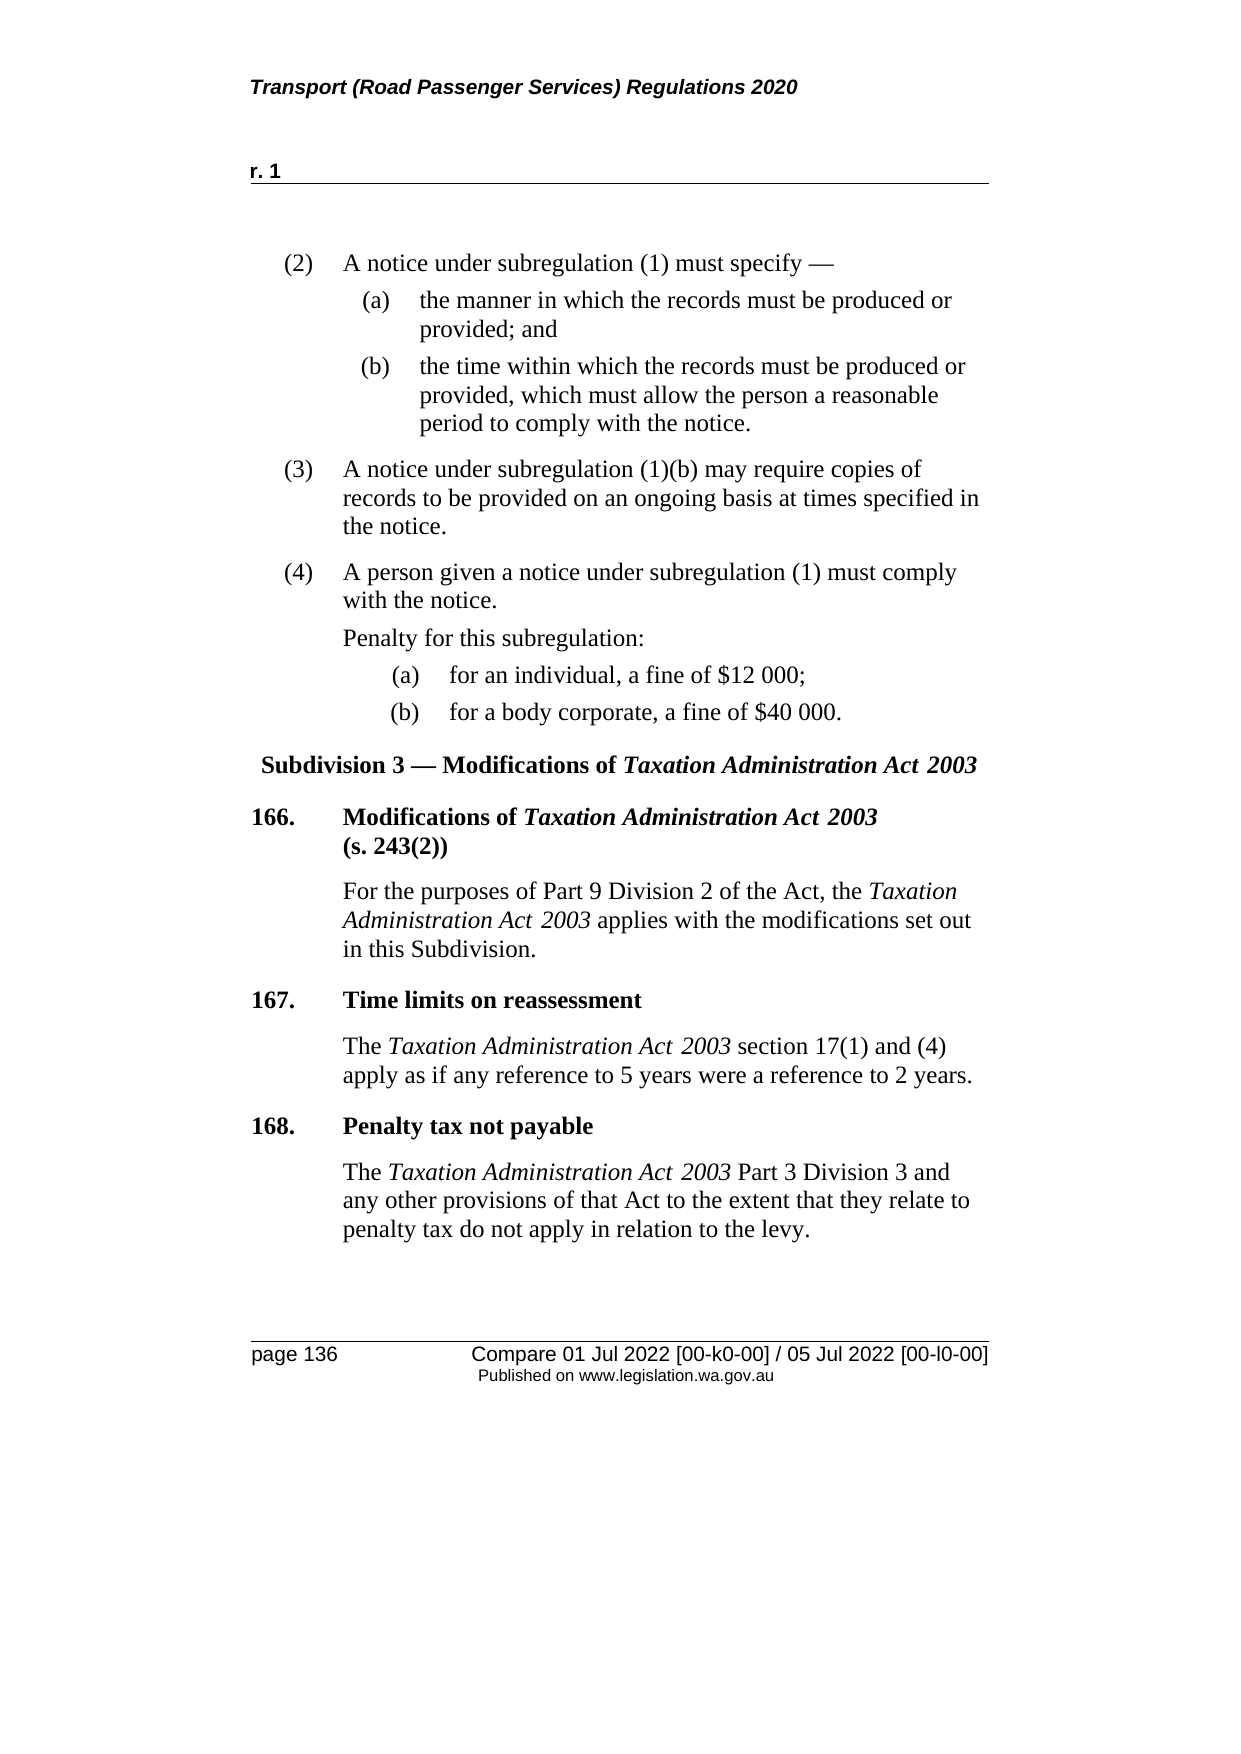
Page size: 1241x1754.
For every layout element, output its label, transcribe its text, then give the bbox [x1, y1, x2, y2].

subtitle 167. Time limits on reassessment [251, 986, 989, 1014]
text The Taxation Administration Act 2003 Part 3 Division 3 and any other provisions of that Act to the extent that they relate to penalty tax do not apply in relation to the levy. [251, 1157, 989, 1243]
text (4) A person given a notice under subregulation (1) must comply with the notice. [251, 557, 989, 614]
text For the purposes of Part 9 Division 2 of the Act, the Taxation Administration Act 2003 applies with the modifications set out in this Subdivision. [251, 876, 989, 963]
text (b) the time within which the records must be produced or provided, which must allow the person a reasonable period to comply with the notice. [251, 351, 989, 437]
subtitle 166. Modifications of Taxation Administration Act 2003 (s. 243(2)) [251, 802, 989, 860]
text (a) for an individual, a fine of $12 000; [251, 660, 989, 688]
subtitle Subdivision 3 — Modifications of Taxation Administration Act 2003 [251, 751, 989, 779]
text (a) the manner in which the records must be produced or provided; and [251, 285, 989, 343]
subtitle 168. Penalty tax not payable [251, 1111, 989, 1140]
text Penalty for this subregulation: [251, 623, 989, 651]
text The Taxation Administration Act 2003 section 17(1) and (4) apply as if any reference to 5 years were a reference to 2 years. [251, 1031, 989, 1088]
text (3) A notice under subregulation (1)(b) may require copies of records to be provided on an ongoing basis at times specified in the notice. [251, 454, 989, 540]
text (b) for a body corporate, a fine of $40 000. [251, 697, 989, 726]
text (2) A notice under subregulation (1) must specify — [251, 248, 989, 277]
